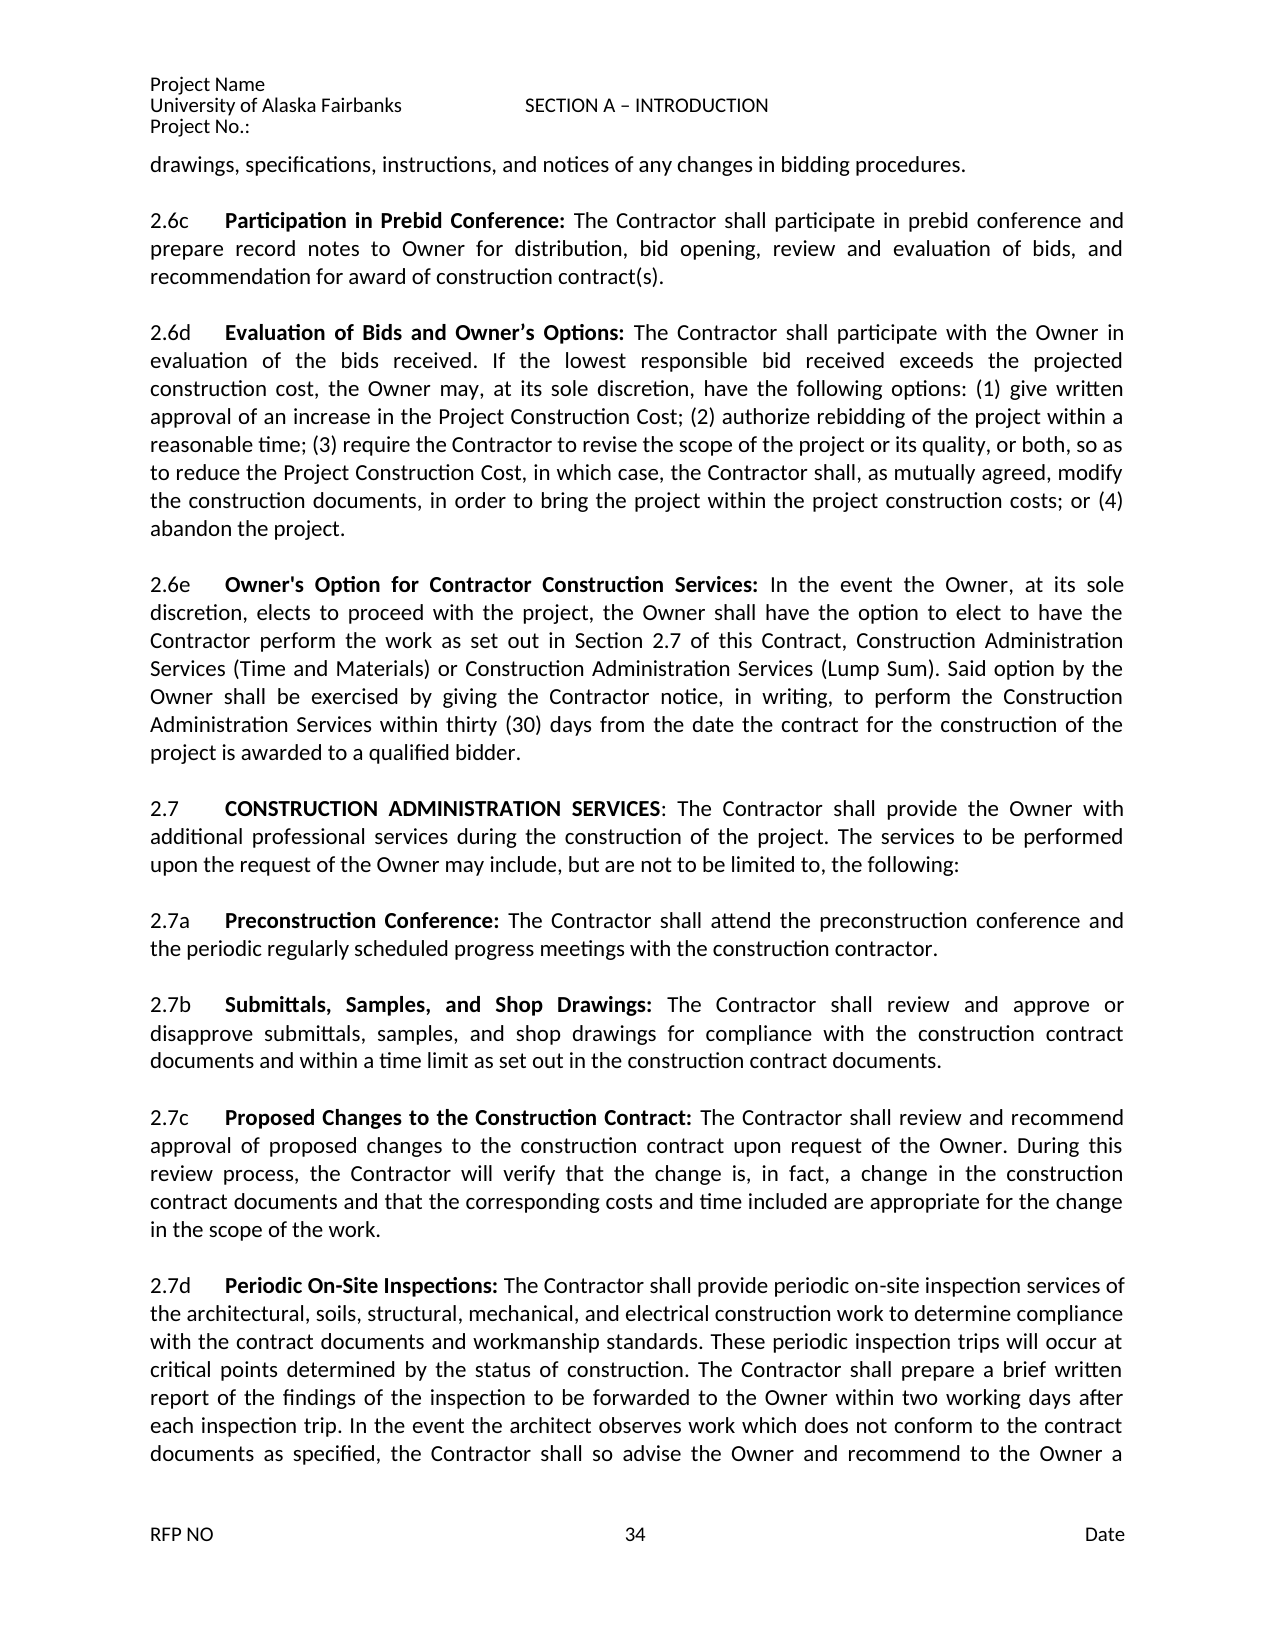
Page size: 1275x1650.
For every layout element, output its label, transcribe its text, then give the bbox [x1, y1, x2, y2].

text 2.7c Proposed Changes to the Construction Contract: The Contractor shall review and recommend approval of proposed changes to the construction contract upon request of the Owner. During this review process, the Contractor will verify that the change is, in fact, a change in the construction contract documents and that the corresponding costs and time included are appropriate for the change in the scope of the work. [150, 1103, 1125, 1243]
text 2.7 CONSTRUCTION ADMINISTRATION SERVICES: The Contractor shall provide the Owner with additional professional services during the construction of the project. The services to be performed upon the request of the Owner may include, but are not to be limited to, the following: [150, 794, 1125, 878]
text 2.6e Owner's Option for Contractor Construction Services: In the event the Owner, at its sole discretion, elects to proceed with the project, the Owner shall have the option to elect to have the Contractor perform the work as set out in Section 2.7 of this Contract, Construction Administration Services (Time and Materials) or Construction Administration Services (Lump Sum). Said option by the Owner shall be exercised by giving the Contractor notice, in writing, to perform the Construction Administration Services within thirty (30) days from the date the contract for the construction of the project is awarded to a qualified bidder. [150, 570, 1125, 766]
text 2.7a Preconstruction Conference: The Contractor shall attend the preconstruction conference and the periodic regularly scheduled progress meetings with the construction contractor. [150, 907, 1125, 963]
text 2.6c Participation in Prebid Conference: The Contractor shall participate in prebid conference and prepare record notes to Owner for distribution, bid opening, review and evaluation of bids, and recommendation for award of construction contract(s). [150, 206, 1125, 290]
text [150, 150, 1125, 178]
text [150, 1271, 1125, 1467]
text 2.6d Evaluation of Bids and Owner’s Options: The Contractor shall participate with the Owner in evaluation of the bids received. If the lowest responsible bid received exceeds the projected construction cost, the Owner may, at its sole discretion, have the following options: (1) give written approval of an increase in the Project Construction Cost; (2) authorize rebidding of the project within a reasonable time; (3) require the Contractor to revise the scope of the project or its quality, or both, so as to reduce the Project Construction Cost, in which case, the Contractor shall, as mutually agreed, modify the construction documents, in order to bring the project within the project construction costs; or (4) abandon the project. [150, 318, 1125, 542]
text 2.7b Submittals, Samples, and Shop Drawings: The Contractor shall review and approve or disapprove submittals, samples, and shop drawings for compliance with the construction contract documents and within a time limit as set out in the construction contract documents. [150, 991, 1125, 1075]
